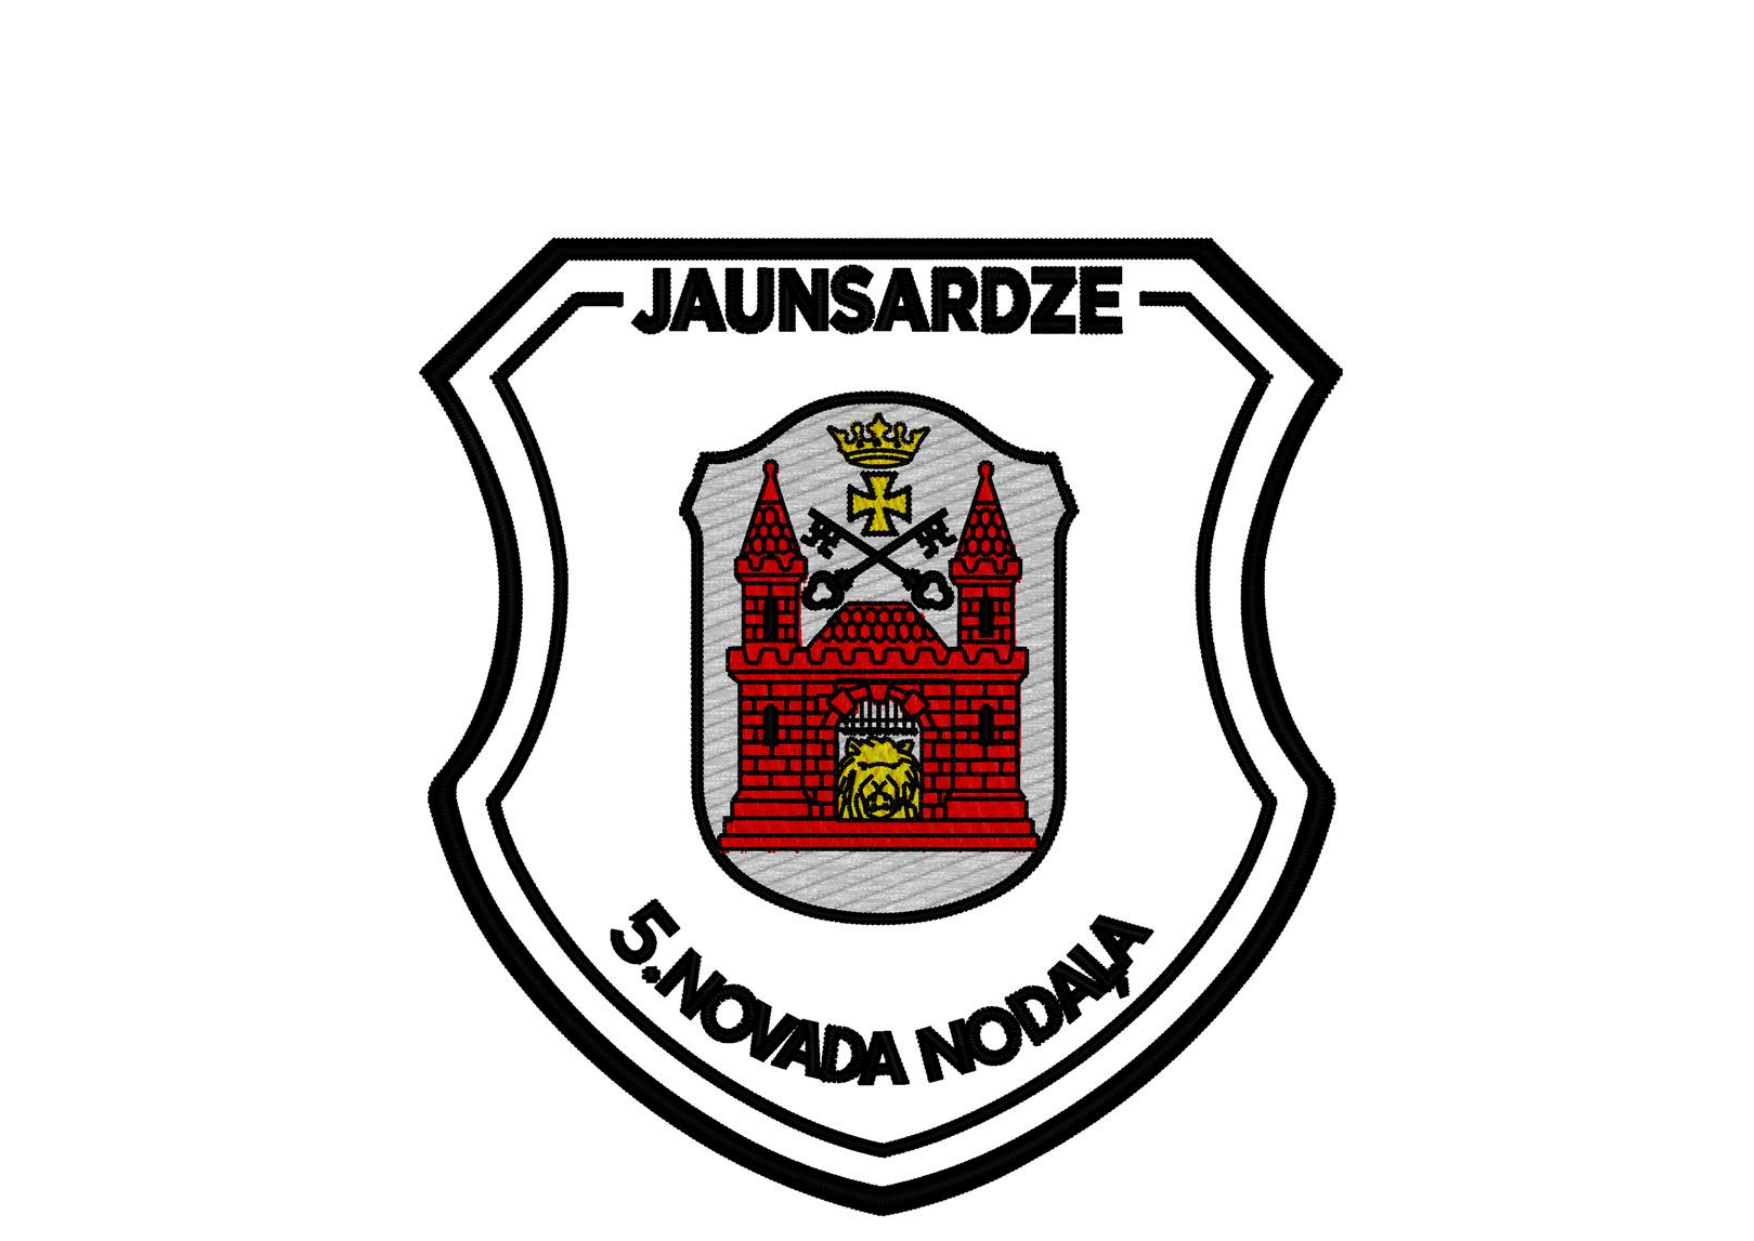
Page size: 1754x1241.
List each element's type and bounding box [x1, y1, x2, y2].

picture [393, 214, 1365, 1237]
